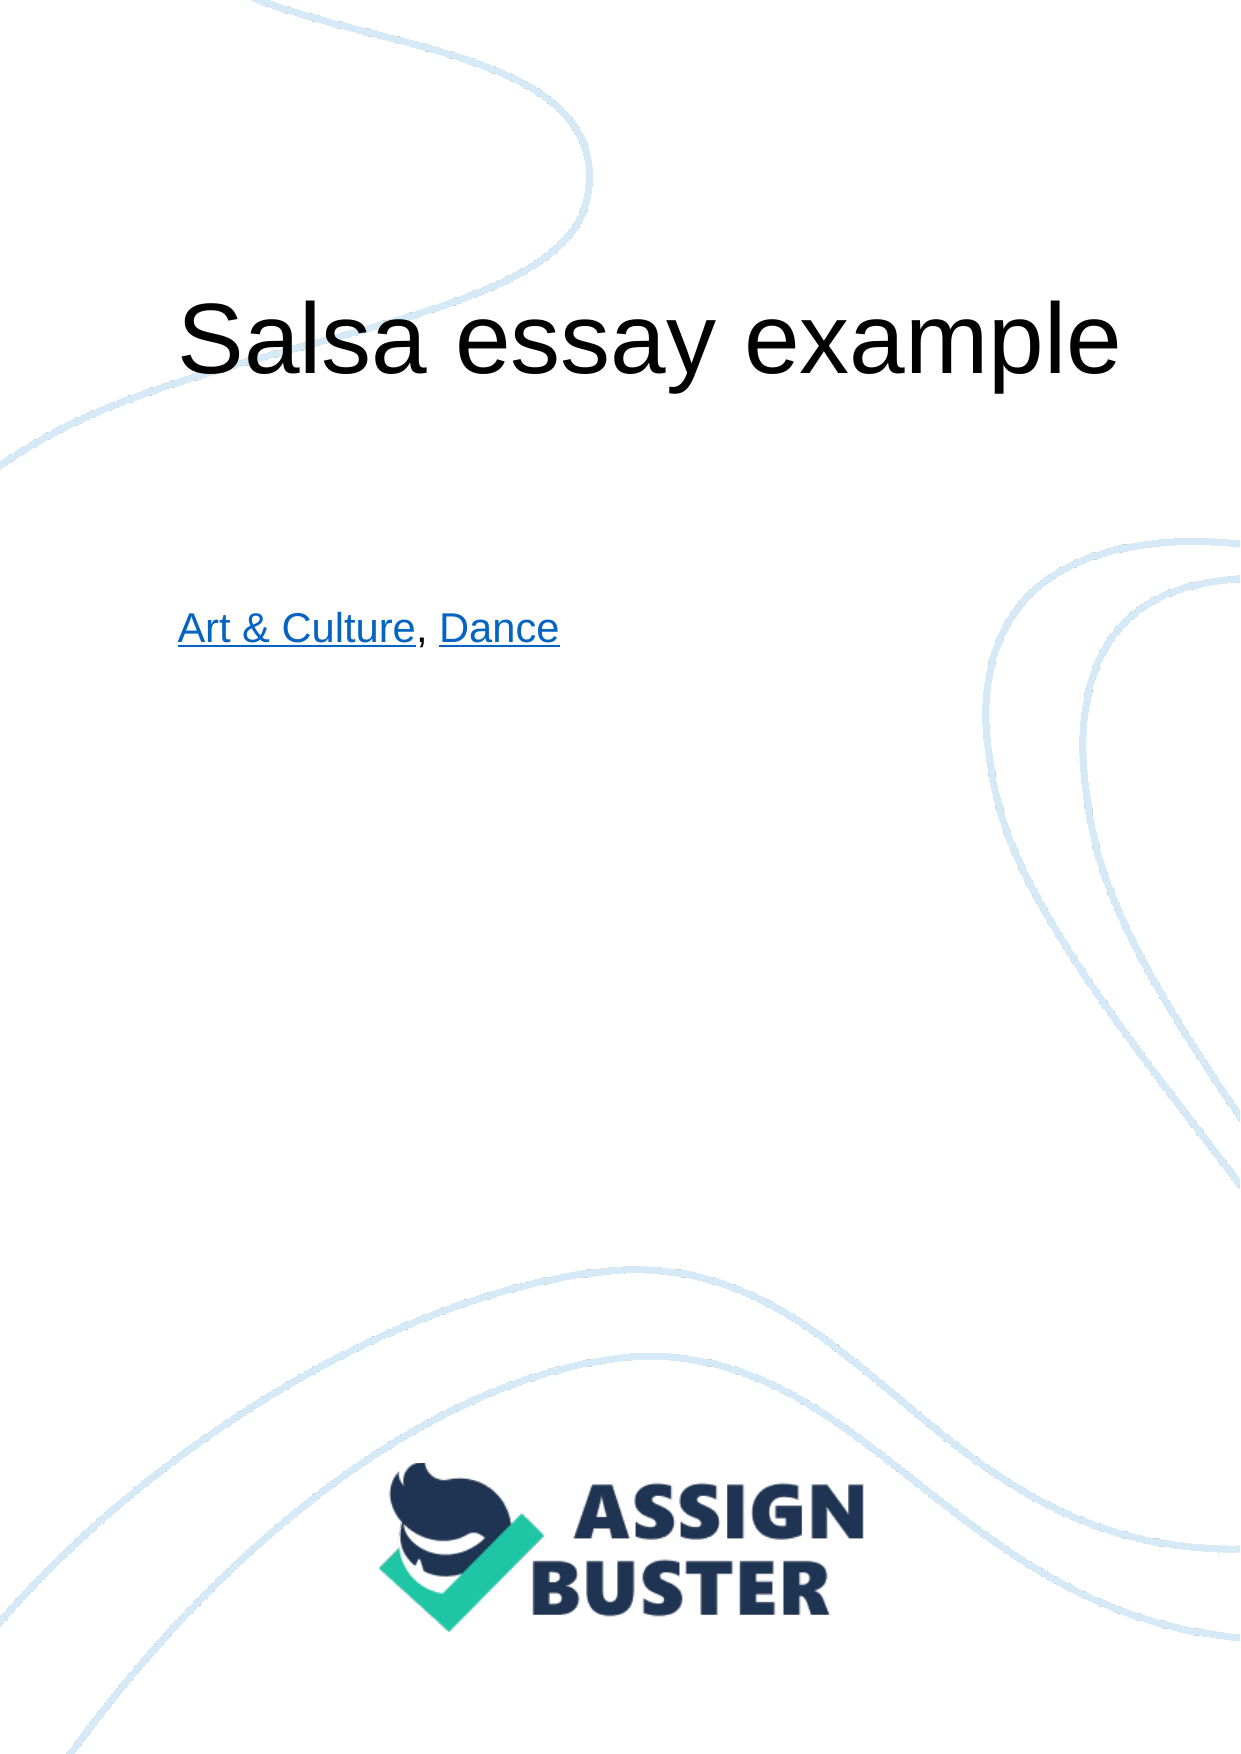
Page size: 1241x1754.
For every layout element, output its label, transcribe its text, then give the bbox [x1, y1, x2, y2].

text Art & Culture, Dance [177, 604, 1152, 652]
subtitle Salsa essay example [177, 279, 1152, 394]
picture [0, 0, 1241, 1754]
